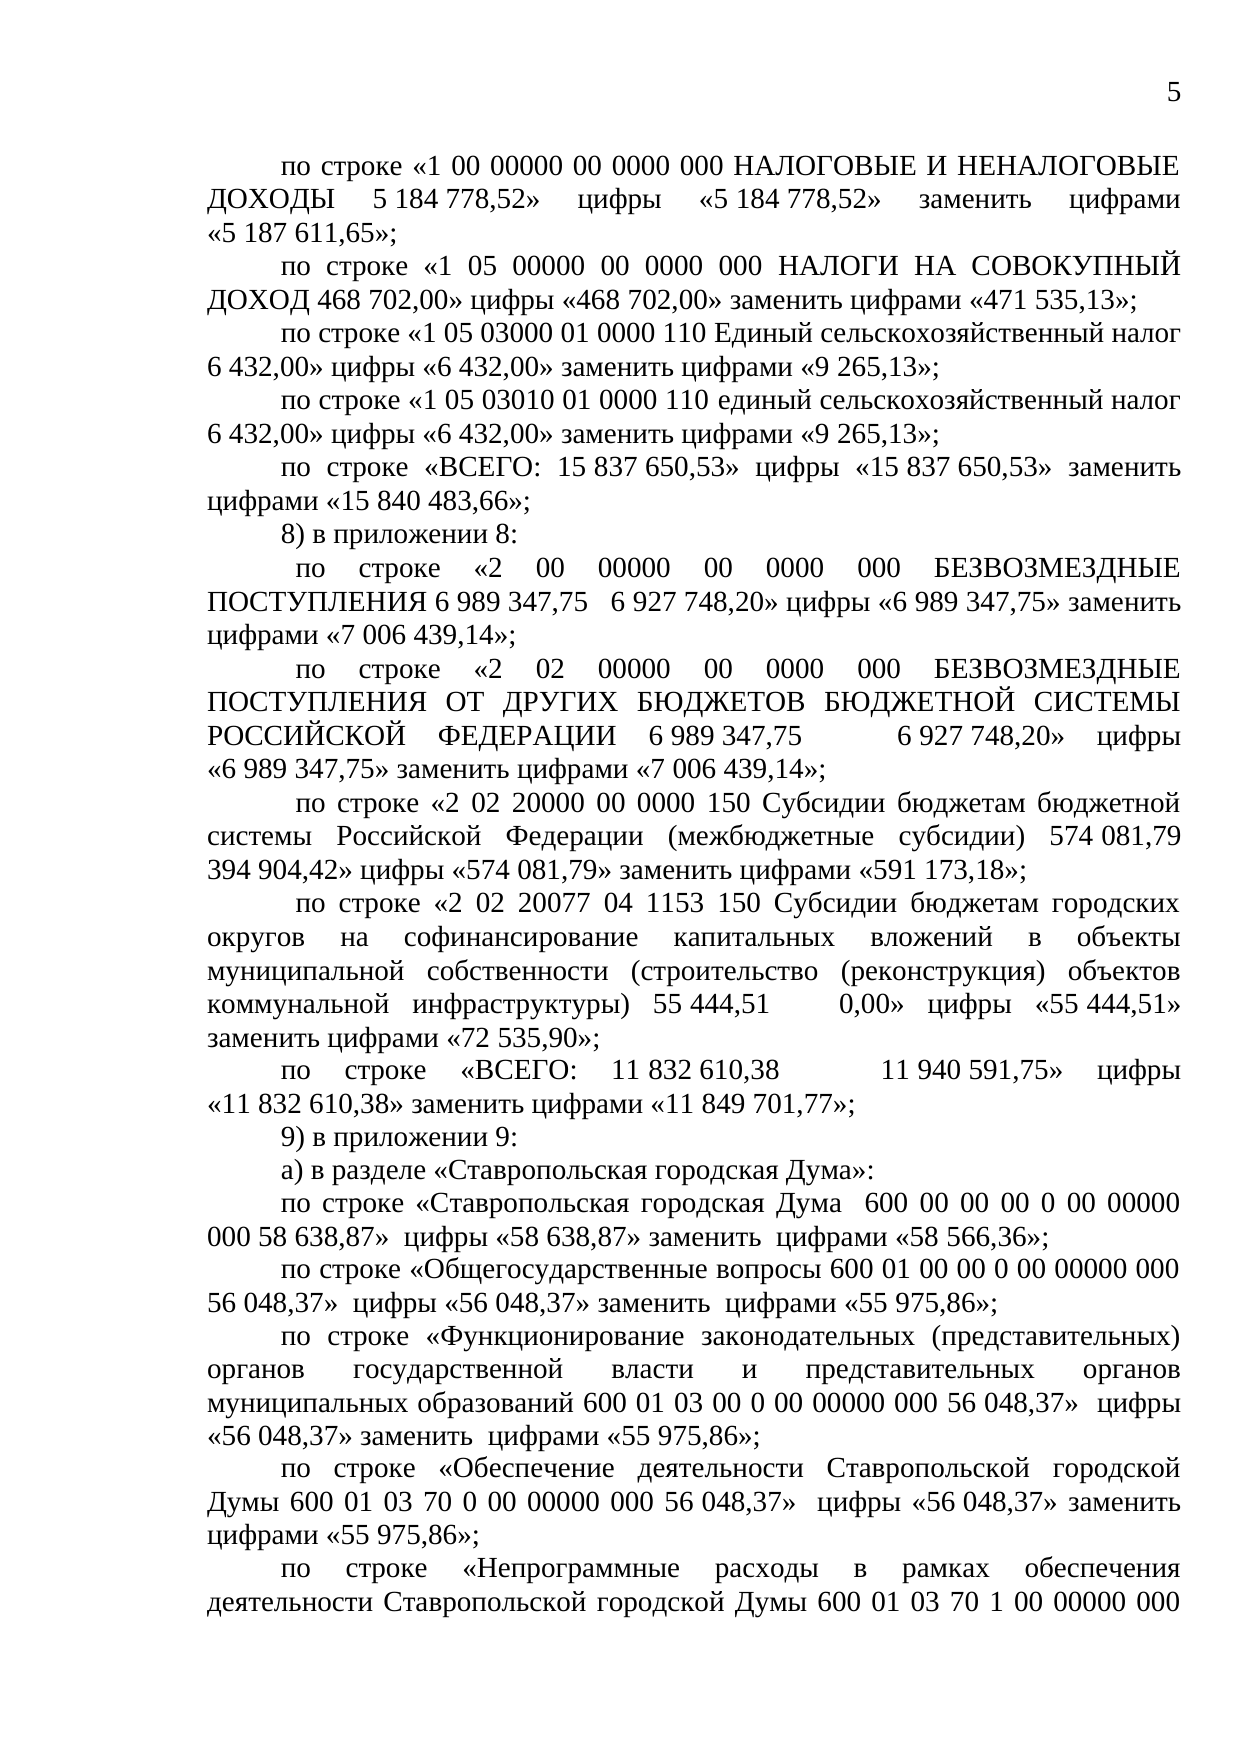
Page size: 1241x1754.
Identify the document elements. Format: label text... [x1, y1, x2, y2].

text по строке «ВСЕГО: 15 837 650,53» цифры «15 837 650,53» заменить цифрами «15 840 483,66»; [207, 449, 1181, 517]
text по строке «Функционирование законодательных (представительных) органов государственной власти и представительных органов муниципальных образований 600 01 03 00 0 00 00000 000 56 048,37» цифры «56 048,37» заменить цифрами «55 975,86»; [207, 1319, 1181, 1451]
text по строке «2 02 00000 00 0000 000 БЕЗВОЗМЕЗДНЫЕ ПОСТУПЛЕНИЯ ОТ ДРУГИХ БЮДЖЕТОВ БЮДЖЕТНОЙ СИСТЕМЫ РОССИЙСКОЙ ФЕДЕРАЦИИ 6 989 347,75 6 927 748,20» цифры «6 989 347,75» заменить цифрами «7 006 439,14»; [207, 651, 1181, 785]
text по строке «1 00 00000 00 0000 000 НАЛОГОВЫЕ И НЕНАЛОГОВЫЕ ДОХОДЫ 5 184 778,52» цифры «5 184 778,52» заменить цифрами «5 187 611,65»; [207, 148, 1181, 248]
text 8) в приложении 8: [207, 517, 1181, 550]
text по строке «Обеспечение деятельности Ставропольской городской Думы 600 01 03 70 0 00 00000 000 56 048,37» цифры «56 048,37» заменить цифрами «55 975,86»; [207, 1451, 1181, 1551]
text по строке «2 02 20077 04 1153 150 Субсидии бюджетам городских округов на софинансирование капитальных вложений в объекты муниципальной собственности (строительство (реконструкция) объектов коммунальной инфраструктуры) 55 444,51 0,00» цифры «55 444,51» заменить цифрами «72 535,90»; [207, 886, 1181, 1053]
text 9) в приложении 9: [207, 1120, 1181, 1153]
text по строке «1 05 00000 00 0000 000 НАЛОГИ НА СОВОКУПНЫЙ ДОХОД 468 702,00» цифры «468 702,00» заменить цифрами «471 535,13»; [207, 248, 1181, 315]
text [207, 1551, 1181, 1617]
text по строке «2 00 00000 00 0000 000 БЕЗВОЗМЕЗДНЫЕ ПОСТУПЛЕНИЯ 6 989 347,75 6 927 748,20» цифры «6 989 347,75» заменить цифрами «7 006 439,14»; [207, 550, 1181, 651]
text по строке «2 02 20000 00 0000 150 Субсидии бюджетам бюджетной системы Российской Федерации (межбюджетные субсидии) 574 081,79 394 904,42» цифры «574 081,79» заменить цифрами «591 173,18»; [207, 785, 1181, 886]
text по строке «Общегосударственные вопросы 600 01 00 00 0 00 00000 000 56 048,37» цифры «56 048,37» заменить цифрами «55 975,86»; [207, 1252, 1181, 1319]
text а) в разделе «Ставропольская городская Дума»: [207, 1153, 1181, 1186]
text по строке «Ставропольская городская Дума 600 00 00 00 0 00 00000 000 58 638,87» цифры «58 638,87» заменить цифрами «58 566,36»; [207, 1186, 1181, 1252]
text по строке «ВСЕГО: 11 832 610,38 11 940 591,75» цифры «11 832 610,38» заменить цифрами «11 849 701,77»; [207, 1053, 1181, 1120]
text по строке «1 05 03000 01 0000 110 Единый сельскохозяйственный налог 6 432,00» цифры «6 432,00» заменить цифрами «9 265,13»; [207, 315, 1181, 382]
text по строке «1 05 03010 01 0000 110 единый сельскохозяйственный налог 6 432,00» цифры «6 432,00» заменить цифрами «9 265,13»; [207, 382, 1181, 449]
